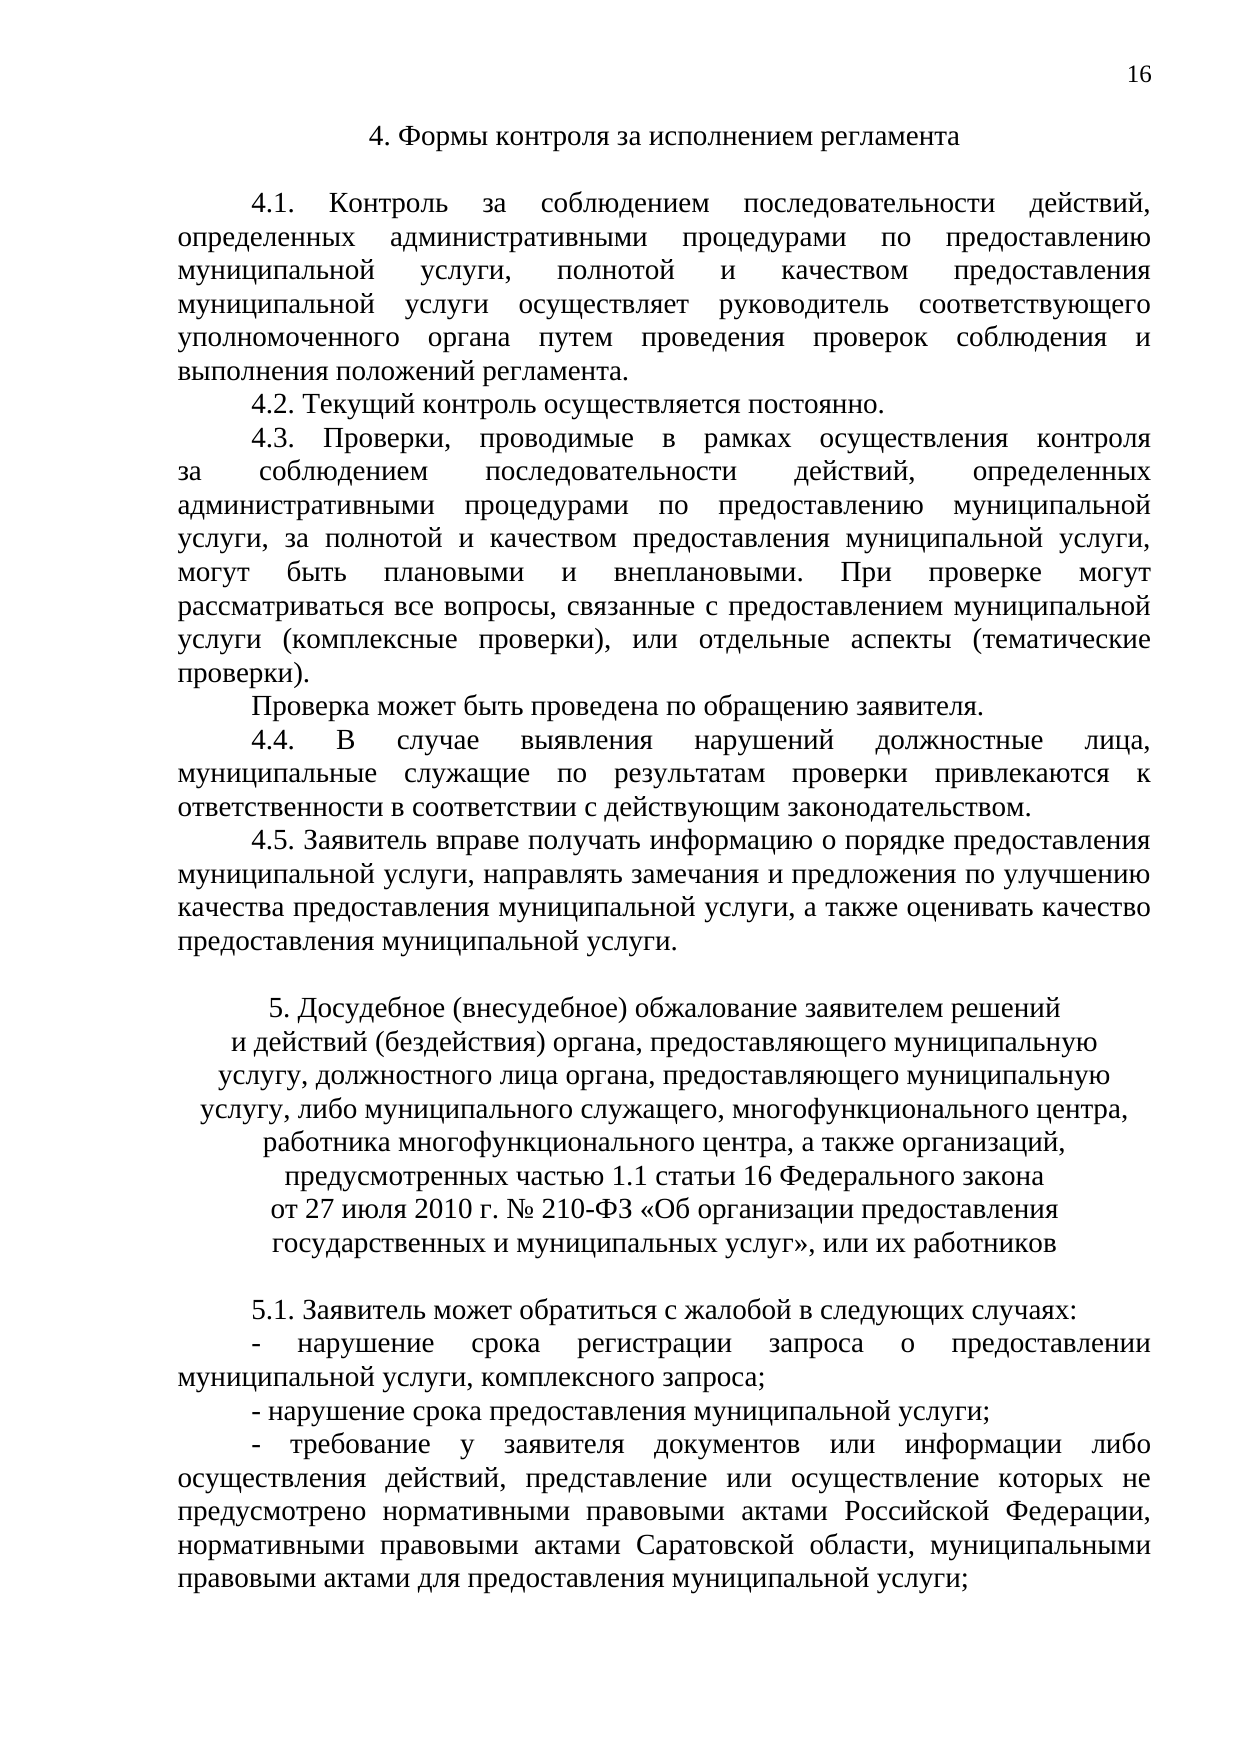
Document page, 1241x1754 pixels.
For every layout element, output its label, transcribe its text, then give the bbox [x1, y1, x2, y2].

text 4.4. В случае выявления нарушений должностные лица, муниципальные служащие по результатам проверки привлекаются к ответственности в соответствии с действующим законодательством. [177, 722, 1152, 822]
text - требование у заявителя документов или информации либо осуществления действий, представление или осуществление которых не предусмотрено нормативными правовыми актами Российской Федерации, нормативными правовыми актами Саратовской области, муниципальными правовыми актами для предоставления муниципальной услуги; [177, 1426, 1152, 1594]
text 5.1. Заявитель может обратиться с жалобой в следующих случаях: [177, 1292, 1152, 1326]
text и действий (бездействия) органа, предоставляющего муниципальную [177, 1024, 1152, 1057]
text от 27 июля 2010 г. № 210-ФЗ «Об организации предоставления государственных и муниципальных услуг», или их работников [177, 1191, 1152, 1258]
text 4.3. Проверки, проводимые в рамках осуществления контроля за соблюдением последовательности действий, определенных административными процедурами по предоставлению муниципальной услуги, за полнотой и качеством предоставления муниципальной услуги, могут быть плановыми и внеплановыми. При проверке могут рассматриваться все вопросы, связанные с предоставлением муниципальной услуги (комплексные проверки), или отдельные аспекты (тематические проверки). [177, 420, 1152, 688]
text 5. Досудебное (внесудебное) обжалование заявителем решений [177, 990, 1152, 1024]
text Проверка может быть проведена по обращению заявителя. [177, 688, 1152, 722]
text 4. Формы контроля за исполнением регламента [177, 118, 1152, 152]
text 4.2. Текущий контроль осуществляется постоянно. [177, 386, 1152, 420]
text - нарушение срока предоставления муниципальной услуги; [177, 1393, 1152, 1426]
text - нарушение срока регистрации запроса о предоставлении муниципальной услуги, комплексного запроса; [177, 1326, 1152, 1393]
text услугу, должностного лица органа, предоставляющего муниципальную услугу, либо муниципального служащего, многофункционального центра, работника многофункционального центра, а также организаций, предусмотренных частью 1.1 статьи 16 Федерального закона [177, 1057, 1152, 1191]
text 4.1. Контроль за соблюдением последовательности действий, определенных административными процедурами по предоставлению муниципальной услуги, полнотой и качеством предоставления муниципальной услуги осуществляет руководитель соответствующего уполномоченного органа путем проведения проверок соблюдения и выполнения положений регламента. [177, 185, 1152, 386]
text 4.5. Заявитель вправе получать информацию о порядке предоставления муниципальной услуги, направлять замечания и предложения по улучшению качества предоставления муниципальной услуги, а также оценивать качество предоставления муниципальной услуги. [177, 822, 1152, 957]
